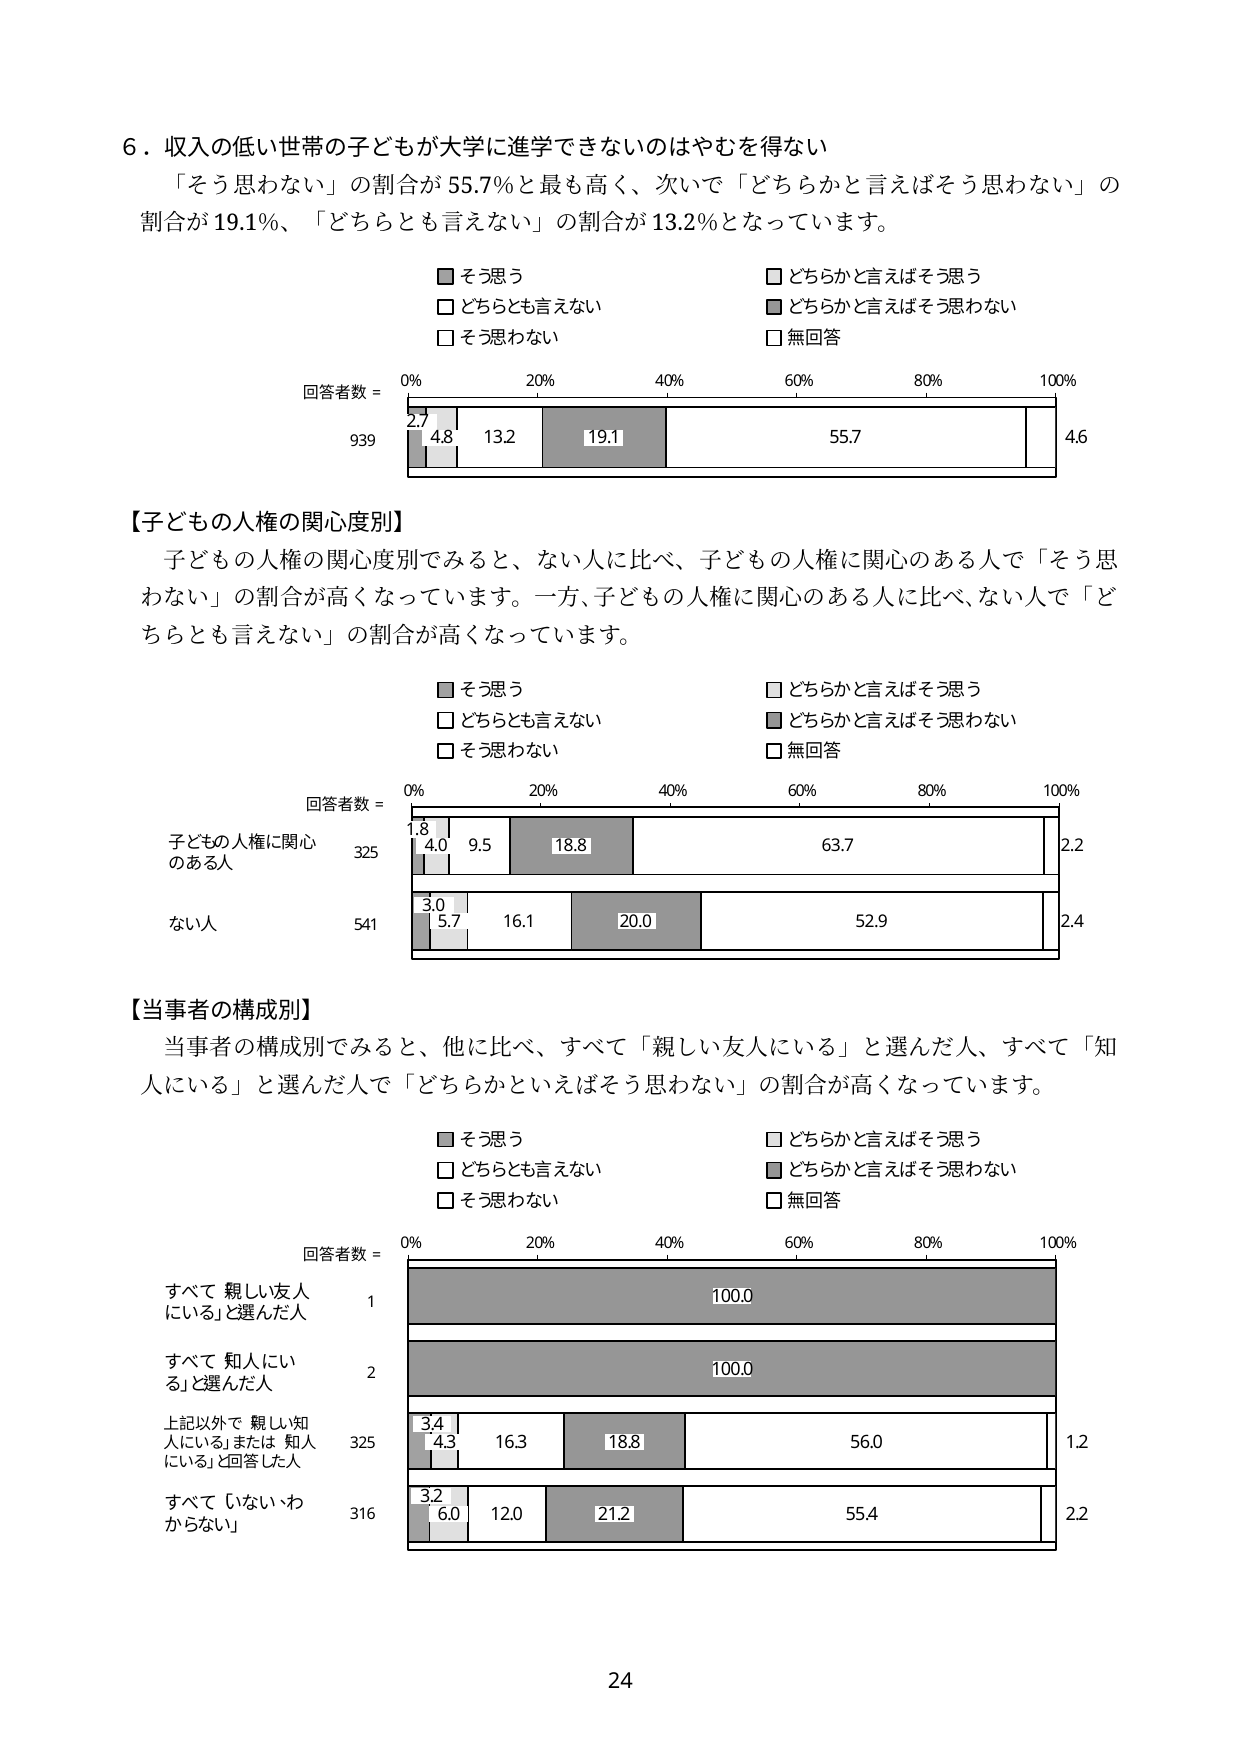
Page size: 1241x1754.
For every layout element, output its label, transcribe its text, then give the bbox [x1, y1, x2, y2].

text 【子どもの人権の関心度別】 [118, 502, 1122, 539]
text 「そう思わない」の割合が55.7％と最も高く、次いで「どちらかと言えばそう思わない」の割合が19.1％、「どちらとも言えない」の割合が13.2％となっています。 [140, 164, 1122, 239]
text 当事者の構成別でみると、他に比べ、すべて「親しい友人にいる」と選んだ人、すべて「知人にいる」と選んだ人で「どちらかといえばそう思わない」の割合が高くなっています。 [140, 1027, 1122, 1102]
text 【当事者の構成別】 [118, 989, 1122, 1027]
subtitle ６．収入の低い世帯の子どもが大学に進学できないのはやむを得ない [118, 127, 1122, 164]
text 子どもの人権の関心度別でみると、ない人に比べ、子どもの人権に関心のある人で「そう思わない」の割合が高くなっています。一方､子どもの人権に関心のある人に比べ､ない人で「どちらとも言えない」の割合が高くなっています。 [140, 539, 1122, 652]
